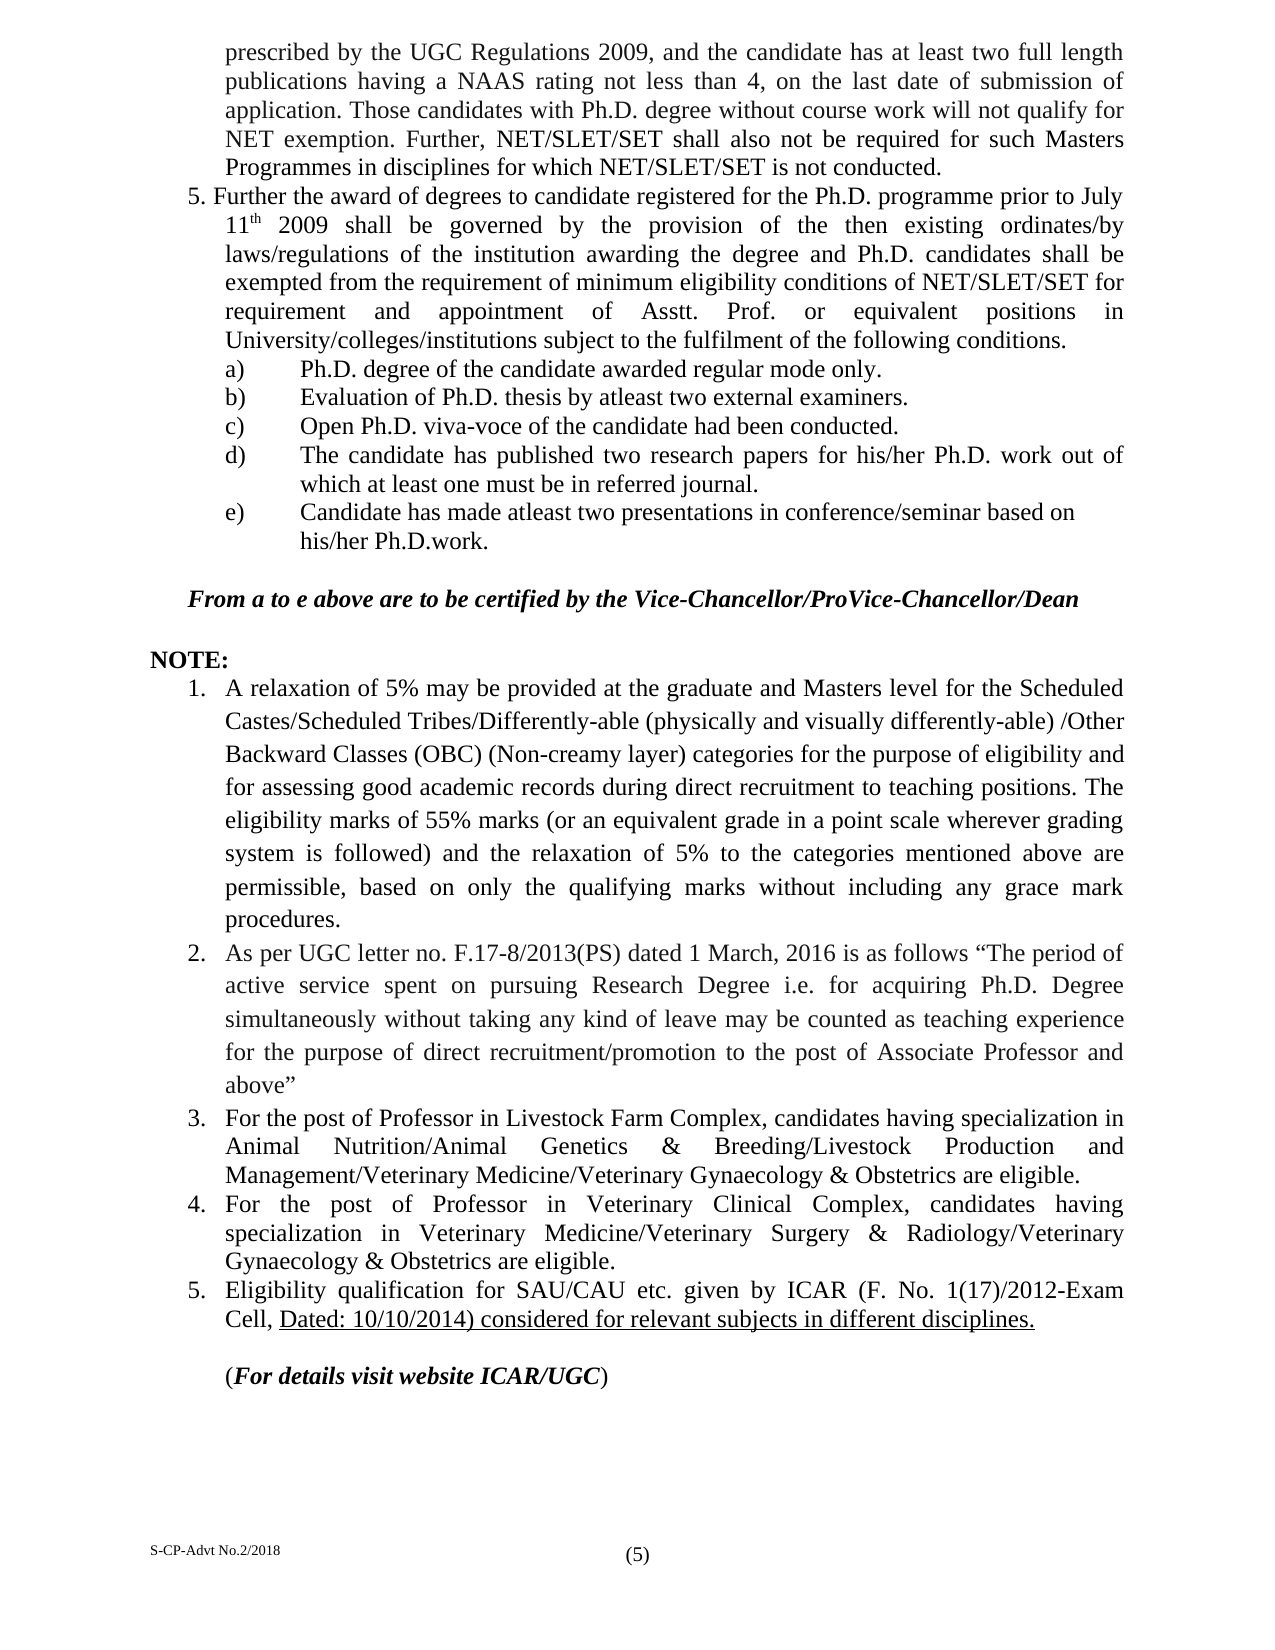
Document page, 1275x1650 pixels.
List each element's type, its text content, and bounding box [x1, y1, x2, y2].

text NOTE: [150, 645, 1125, 673]
list A relaxation of 5% may be provided at the graduate and Masters level for the Scheduled Castes/Scheduled Tribes/Differently-able (physically and visually differently-able) /Other Backward Classes (OBC) (Non-creamy layer) categories for the purpose of eligibility and for assessing good academic records during direct recruitment to teaching positions. The eligibility marks of 55% marks (or an equivalent grade in a point scale wherever grading system is followed) and the relaxation of 5% to the categories mentioned above are permissible, based on only the qualifying marks without including any grace mark procedures. [187, 673, 1125, 933]
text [187, 37, 1125, 181]
list Eligibility qualification for SAU/CAU etc. given by ICAR (F. No. 1(17)/2012-Exam Cell, Dated: 10/10/2014) considered for relevant subjects in different disciplines. [187, 1275, 1125, 1333]
text e) Candidate has made atleast two presentations in conference/seminar based on [225, 497, 1125, 526]
list As per UGC letter no. F.17-8/2013(PS) dated 1 March, 2016 is as follows “The period of active service spent on pursuing Research Degree i.e. for acquiring Ph.D. Degree simultaneously without taking any kind of leave may be counted as teaching experience for the purpose of direct recruitment/promotion to the post of Associate Professor and above” [187, 938, 1125, 1098]
list For the post of Professor in Livestock Farm Complex, candidates having specialization in Animal Nutrition/Animal Genetics & Breeding/Livestock Production and Management/Veterinary Medicine/Veterinary Gynaecology & Obstetrics are eligible. [187, 1103, 1125, 1189]
text (For details visit website ICAR/UGC) [225, 1361, 1125, 1390]
text d) The candidate has published two research papers for his/her Ph.D. work out of which at least one must be in referred journal. [225, 440, 1125, 497]
text From a to e above are to be certified by the Vice-Chancellor/ProVice-Chancellor/Dean [187, 584, 1125, 612]
text c) Open Ph.D. viva-voce of the candidate had been conducted. [225, 411, 1125, 440]
list For the post of Professor in Veterinary Clinical Complex, candidates having specialization in Veterinary Medicine/Veterinary Surgery & Radiology/Veterinary Gynaecology & Obstetrics are eligible. [187, 1189, 1125, 1275]
text b) Evaluation of Ph.D. thesis by atleast two external examiners. [225, 382, 1125, 411]
text a) Ph.D. degree of the candidate awarded regular mode only. [225, 354, 1125, 382]
text 5. Further the award of degrees to candidate registered for the Ph.D. programme prior to July 11th 2009 shall be governed by the provision of the then existing ordinates/by laws/regulations of the institution awarding the degree and Ph.D. candidates shall be exempted from the requirement of minimum eligibility conditions of NET/SLET/SET for requirement and appointment of Asstt. Prof. or equivalent positions in University/colleges/institutions subject to the fulfilment of the following conditions. [187, 181, 1125, 354]
text his/her Ph.D.work. [225, 526, 1125, 555]
